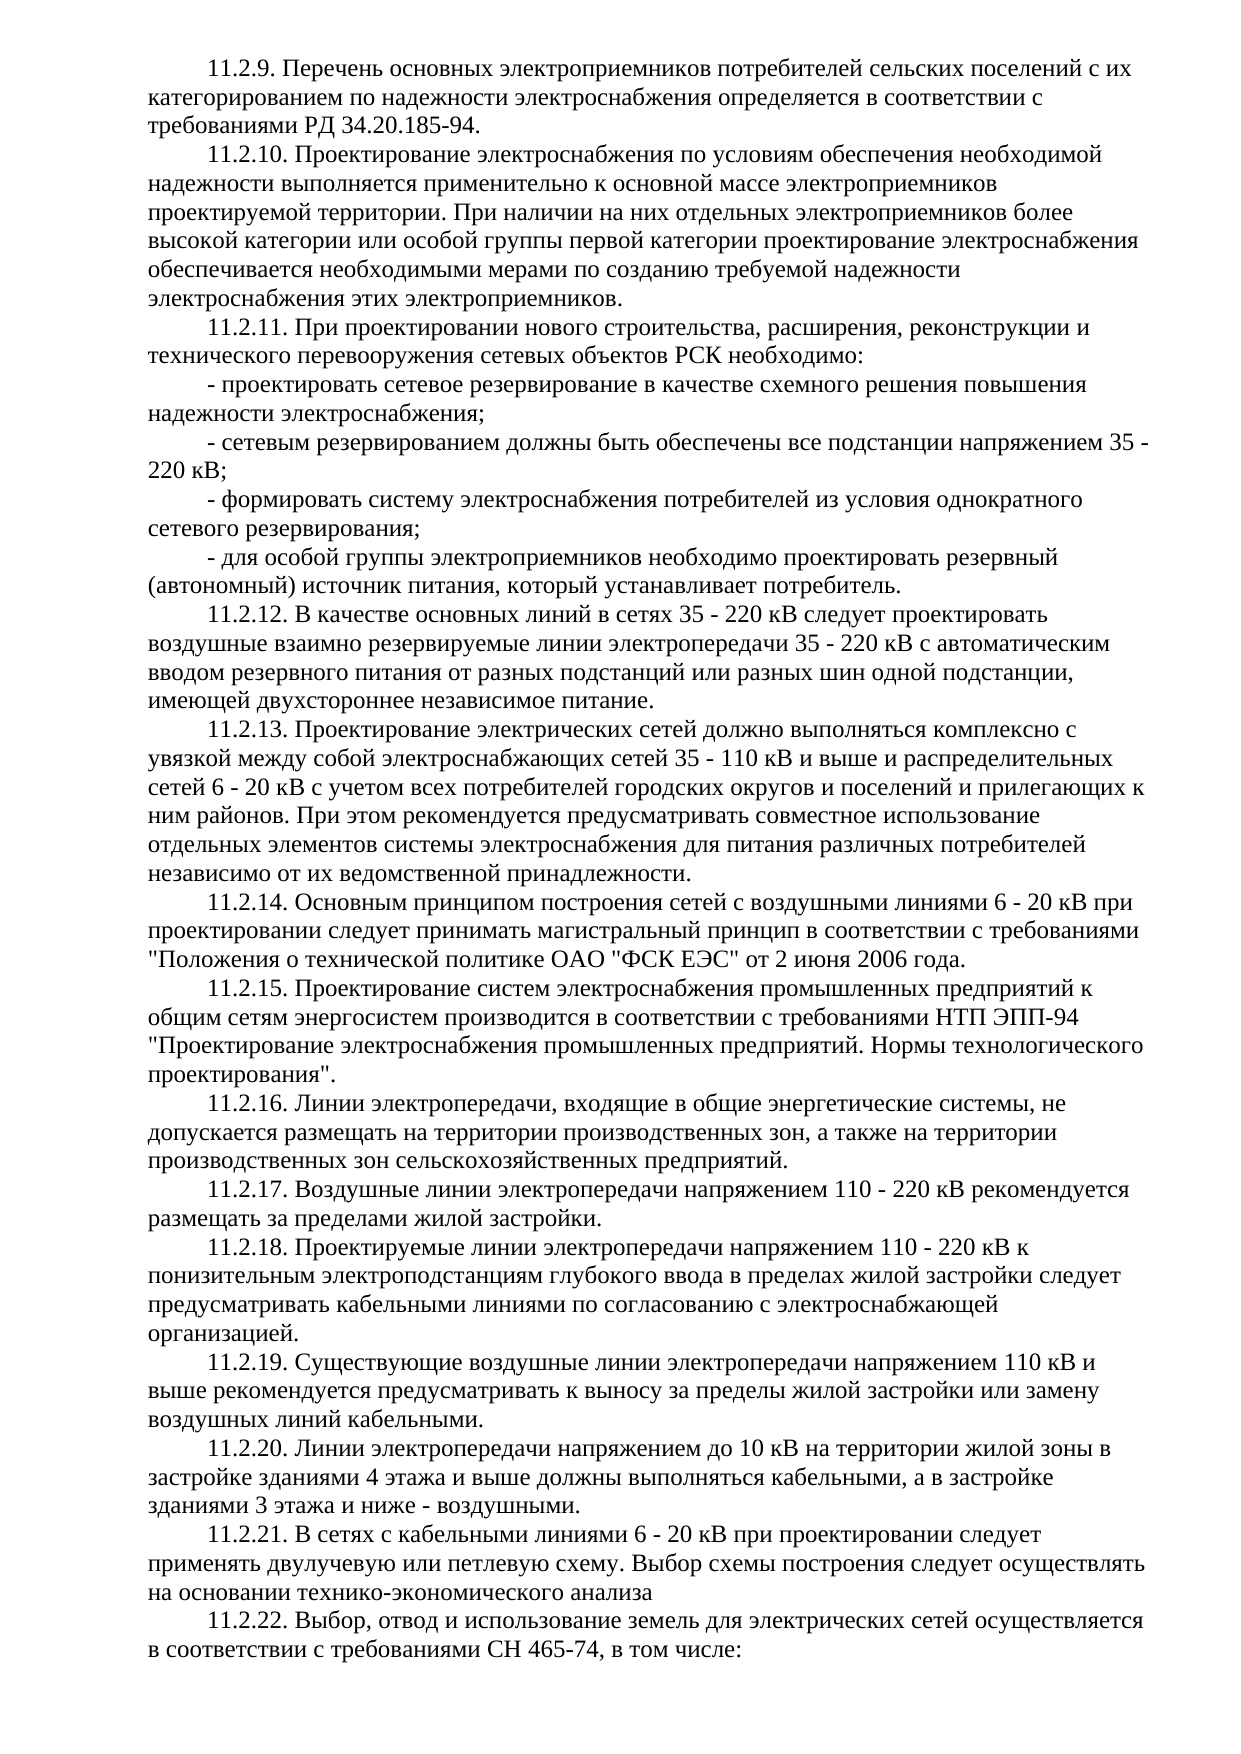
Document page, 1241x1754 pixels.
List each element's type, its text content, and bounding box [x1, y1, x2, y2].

text - проектировать сетевое резервирование в качестве схемного решения повышения надежности электроснабжения; [148, 369, 1152, 427]
text - для особой группы электроприемников необходимо проектировать резервный (автономный) источник питания, который устанавливает потребитель. [148, 542, 1152, 599]
text 11.2.11. При проектировании нового строительства, расширения, реконструкции и технического перевооружения сетевых объектов РСК необходимо: [148, 312, 1152, 369]
text 11.2.21. В сетях с кабельными линиями 6 - 20 кВ при проектировании следует применять двулучевую или петлевую схему. Выбор схемы построения следует осуществлять на основании технико-экономического анализа [148, 1519, 1152, 1606]
text 11.2.19. Существующие воздушные линии электропередачи напряжением 110 кВ и выше рекомендуется предусматривать к выносу за пределы жилой застройки или замену воздушных линий кабельными. [148, 1347, 1152, 1433]
text 11.2.16. Линии электропередачи, входящие в общие энергетические системы, не допускается размещать на территории производственных зон, а также на территории производственных зон сельскохозяйственных предприятий. [148, 1088, 1152, 1174]
text 11.2.17. Воздушные линии электропередачи напряжением 110 - 220 кВ рекомендуется размещать за пределами жилой застройки. [148, 1174, 1152, 1232]
text 11.2.12. В качестве основных линий в сетях 35 - 220 кВ следует проектировать воздушные взаимно резервируемые линии электропередачи 35 - 220 кВ с автоматическим вводом резервного питания от разных подстанций или разных шин одной подстанции, имеющей двухстороннее независимое питание. [148, 599, 1152, 714]
text 11.2.14. Основным принципом построения сетей с воздушными линиями 6 - 20 кВ при проектировании следует принимать магистральный принцип в соответствии с требованиями "Положения о технической политике ОАО "ФСК ЕЭС" от 2 июня 2006 года. [148, 887, 1152, 973]
text 11.2.13. Проектирование электрических сетей должно выполняться комплексно с увязкой между собой электроснабжающих сетей 35 - 110 кВ и выше и распределительных сетей 6 - 20 кВ с учетом всех потребителей городских округов и поселений и прилегающих к ним районов. При этом рекомендуется предусматривать совместное использование отдельных элементов системы электроснабжения для питания различных потребителей независимо от их ведомственной принадлежности. [148, 714, 1152, 887]
text 11.2.18. Проектируемые линии электропередачи напряжением 110 - 220 кВ к понизительным электроподстанциям глубокого ввода в пределах жилой застройки следует предусматривать кабельными линиями по согласованию с электроснабжающей организацией. [148, 1232, 1152, 1347]
text - сетевым резервированием должны быть обеспечены все подстанции напряжением 35 - 220 кВ; [148, 427, 1152, 484]
text - формировать систему электроснабжения потребителей из условия однократного сетевого резервирования; [148, 484, 1152, 542]
text 11.2.10. Проектирование электроснабжения по условиям обеспечения необходимой надежности выполняется применительно к основной массе электроприемников проектируемой территории. При наличии на них отдельных электроприемников более высокой категории или особой группы первой категории проектирование электроснабжения обеспечивается необходимыми мерами по созданию требуемой надежности электроснабжения этих электроприемников. [148, 139, 1152, 312]
text 11.2.9. Перечень основных электроприемников потребителей сельских поселений с их категорированием по надежности электроснабжения определяется в соответствии с требованиями РД 34.20.185-94. [148, 53, 1152, 139]
text 11.2.20. Линии электропередачи напряжением до 10 кВ на территории жилой зоны в застройке зданиями 4 этажа и выше должны выполняться кабельными, а в застройке зданиями 3 этажа и ниже - воздушными. [148, 1433, 1152, 1519]
text 11.2.22. Выбор, отвод и использование земель для электрических сетей осуществляется в соответствии с требованиями СН 465-74, в том числе: [148, 1606, 1152, 1663]
text 11.2.15. Проектирование систем электроснабжения промышленных предприятий к общим сетям энергосистем производится в соответствии с требованиями НТП ЭПП-94 "Проектирование электроснабжения промышленных предприятий. Нормы технологического проектирования". [148, 973, 1152, 1088]
